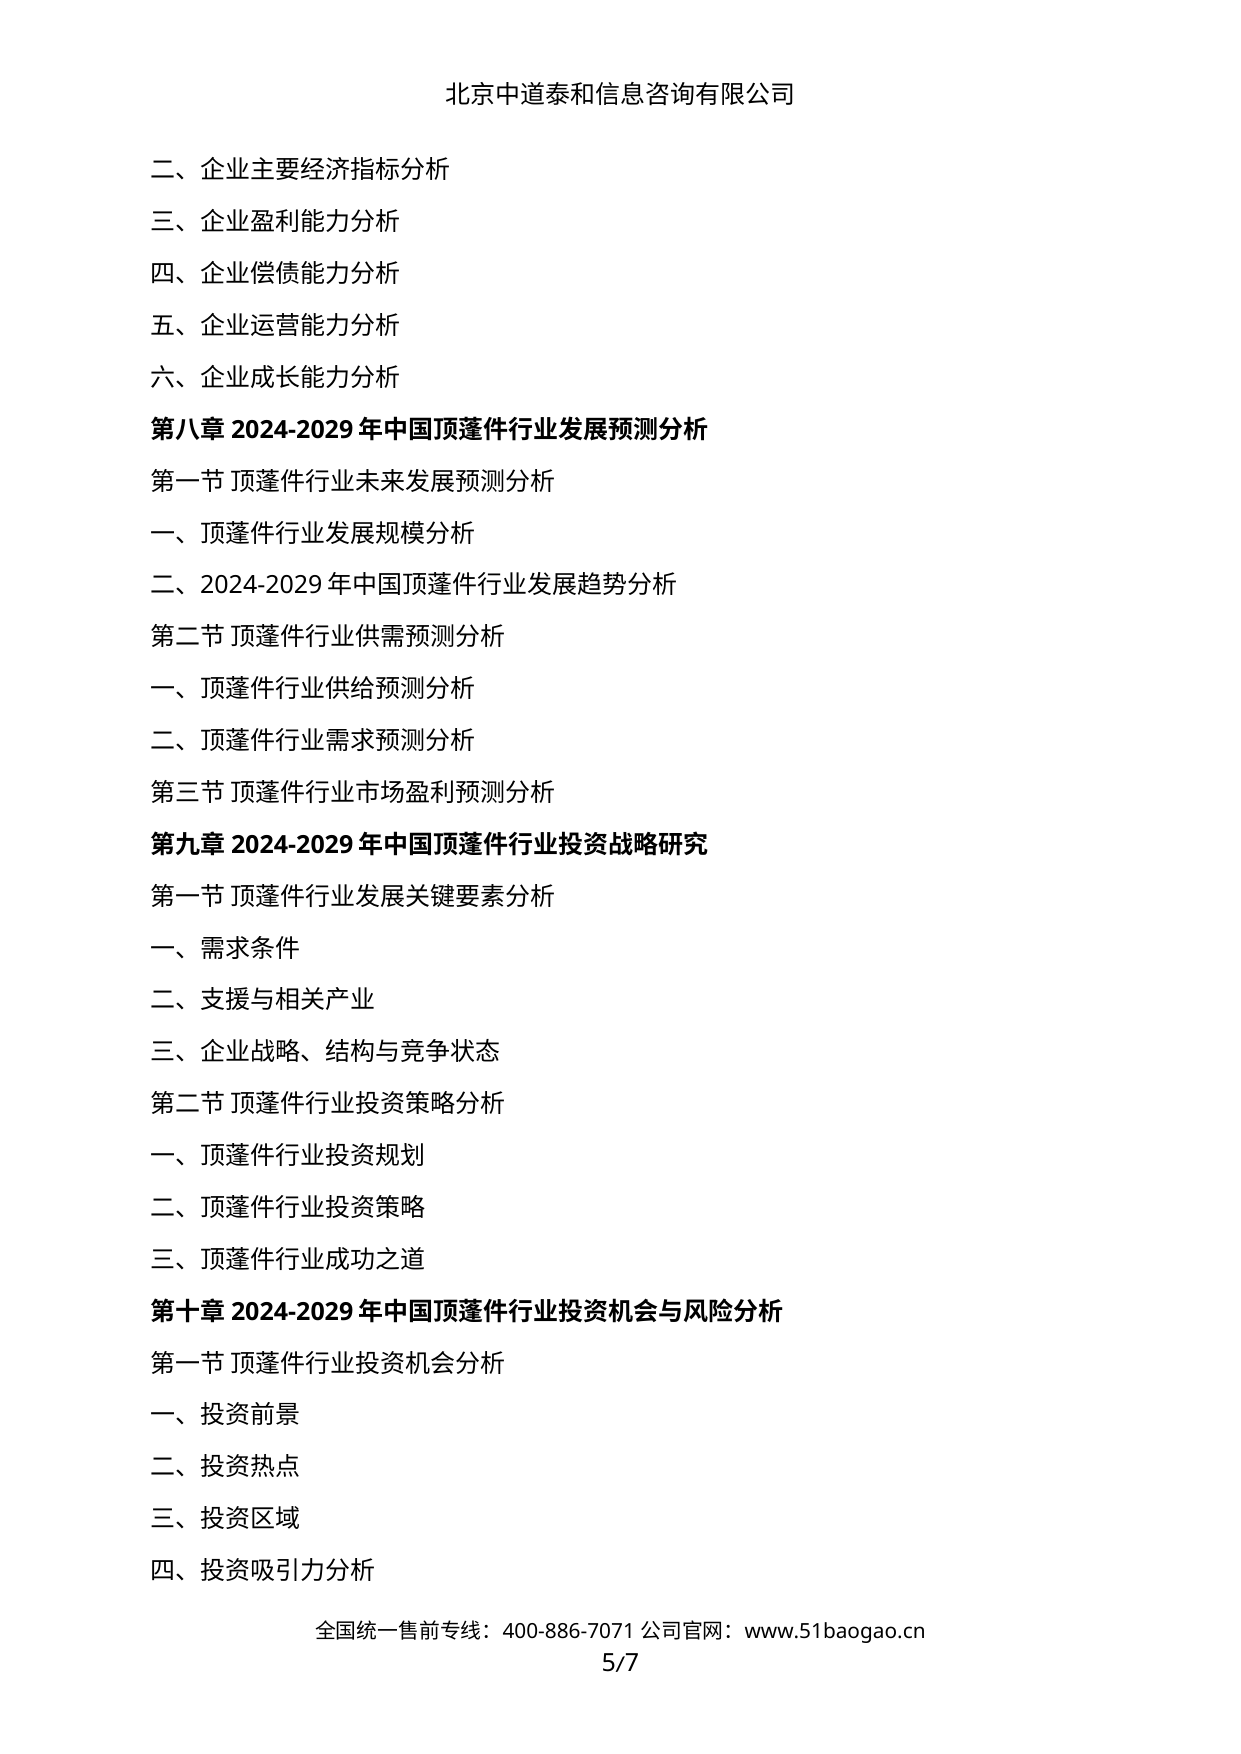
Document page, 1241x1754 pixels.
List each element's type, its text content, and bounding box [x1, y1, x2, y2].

text 第二节 顶蓬件行业供需预测分析 [150, 617, 1090, 653]
text 二、支援与相关产业 [150, 980, 1090, 1016]
text 三、企业战略、结构与竞争状态 [150, 1032, 1090, 1068]
text 四、企业偿债能力分析 [150, 254, 1090, 290]
text 第三节 顶蓬件行业市场盈利预测分析 [150, 772, 1090, 809]
text 第一节 顶蓬件行业发展关键要素分析 [150, 876, 1090, 912]
text 六、企业成长能力分析 [150, 357, 1090, 394]
text 第二节 顶蓬件行业投资策略分析 [150, 1084, 1090, 1120]
text 一、投资前景 [150, 1395, 1090, 1431]
text 二、顶蓬件行业需求预测分析 [150, 721, 1090, 757]
text 二、2024-2029年中国顶蓬件行业发展趋势分析 [150, 565, 1090, 601]
text 一、需求条件 [150, 928, 1090, 964]
text 三、投资区域 [150, 1499, 1090, 1535]
text 第一节 顶蓬件行业未来发展预测分析 [150, 461, 1090, 497]
text 第八章 2024-2029年中国顶蓬件行业发展预测分析 [150, 409, 1090, 446]
text 一、顶蓬件行业投资规划 [150, 1136, 1090, 1172]
text 一、顶蓬件行业供给预测分析 [150, 669, 1090, 705]
text 三、顶蓬件行业成功之道 [150, 1239, 1090, 1276]
text 三、企业盈利能力分析 [150, 202, 1090, 238]
text 第一节 顶蓬件行业投资机会分析 [150, 1343, 1090, 1379]
text 第十章 2024-2029年中国顶蓬件行业投资机会与风险分析 [150, 1291, 1090, 1327]
text 五、企业运营能力分析 [150, 306, 1090, 342]
text 一、顶蓬件行业发展规模分析 [150, 513, 1090, 549]
text 四、投资吸引力分析 [150, 1551, 1090, 1587]
text 二、企业主要经济指标分析 [150, 150, 1090, 186]
text 二、投资热点 [150, 1447, 1090, 1483]
text 第九章 2024-2029年中国顶蓬件行业投资战略研究 [150, 824, 1090, 861]
text 二、顶蓬件行业投资策略 [150, 1187, 1090, 1224]
